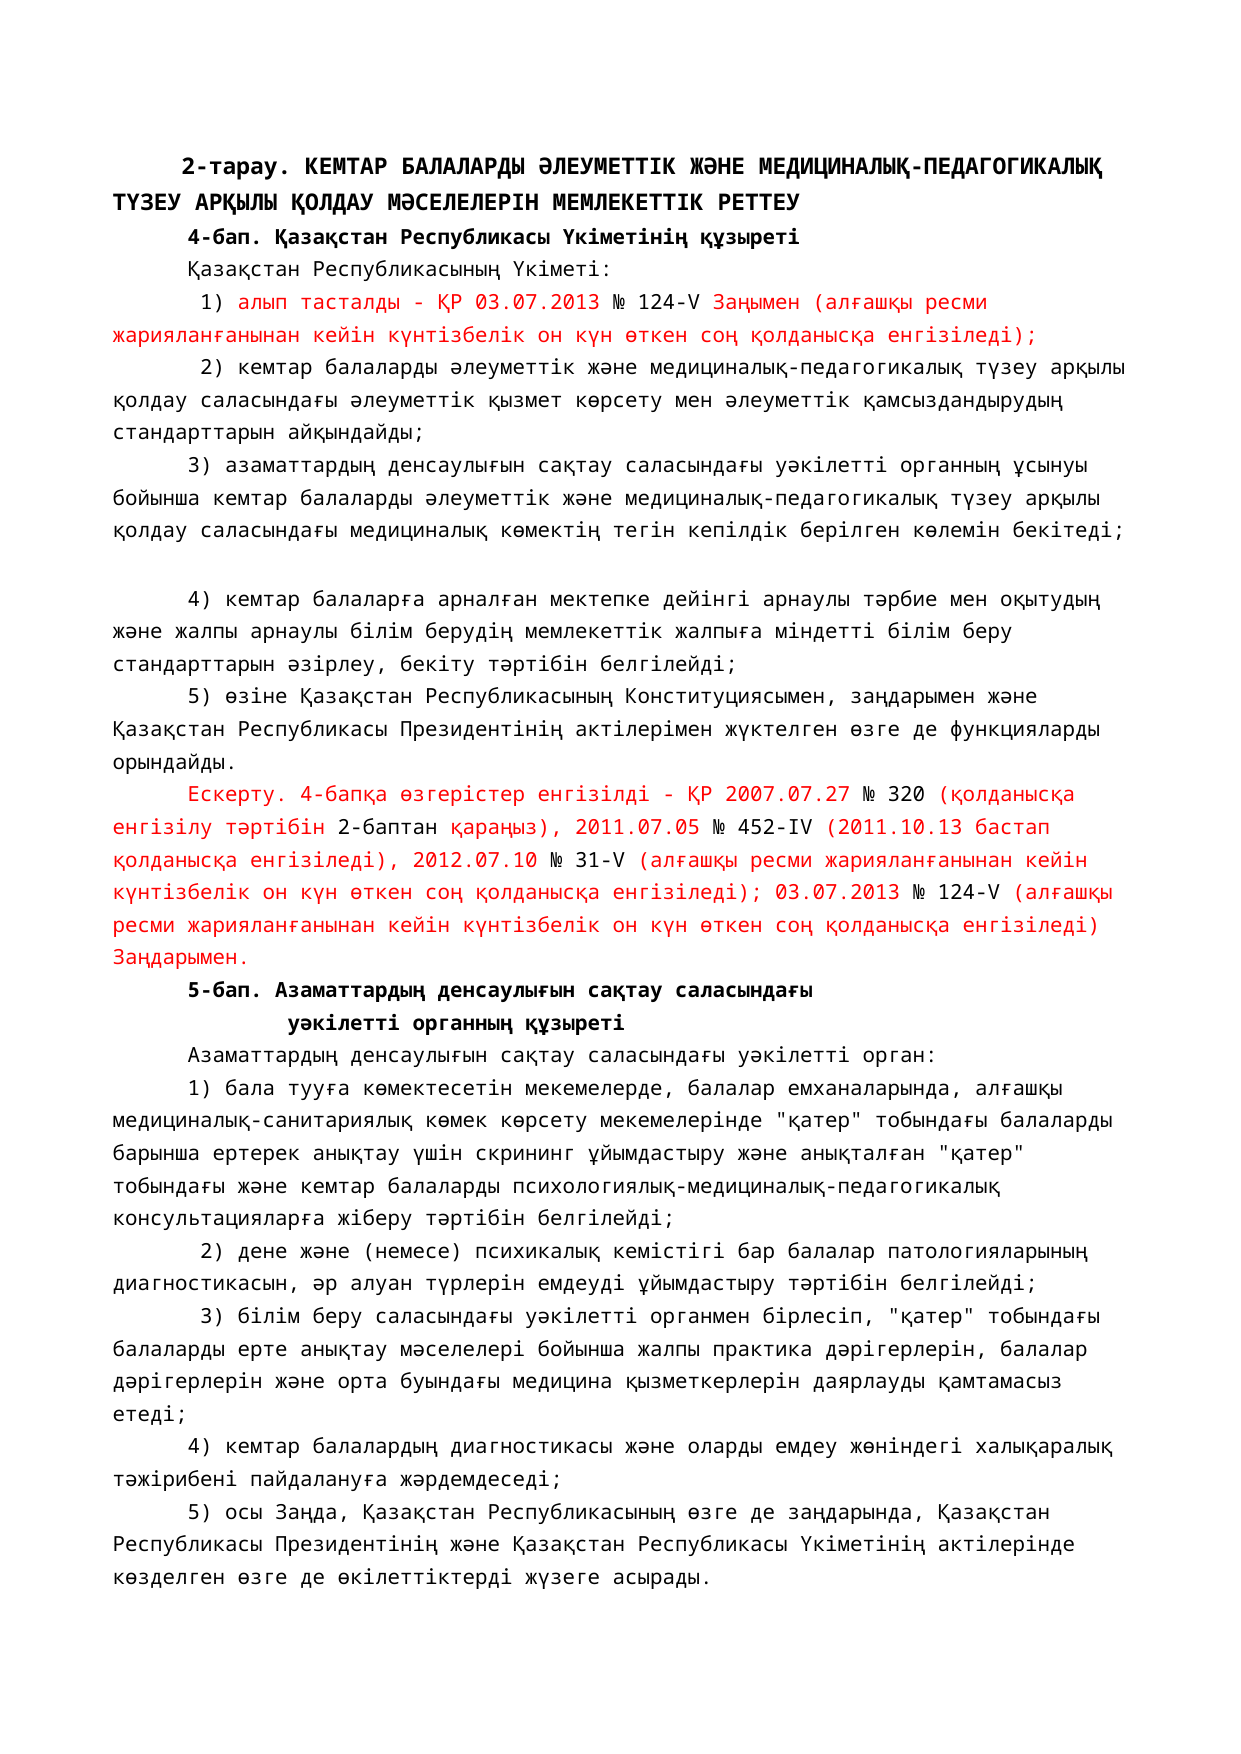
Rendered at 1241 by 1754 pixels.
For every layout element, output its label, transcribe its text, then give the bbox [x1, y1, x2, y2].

text 2-тарау. КЕМТАР БАЛАЛАРДЫ ӘЛЕУМЕТТIК ЖӘНЕ МЕДИЦИНАЛЫҚ-ПЕДАГОГИКАЛЫҚ ТҮЗЕУ АРҚЫЛЫ ҚОЛДАУ МӘСЕЛЕЛЕРIН МЕМЛЕКЕТТIК РЕТТЕУ [112, 150, 1128, 217]
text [112, 1040, 1128, 1590]
text 4-бап. Қазақстан Республикасы Үкiметiнiң құзыретi [112, 222, 1128, 250]
text 5-бап. Азаматтардың денсаулығын сақтау саласындағы уәкiлеттi органның құзыретi [112, 975, 1128, 1036]
text Қазақстан Республикасының Yкiметi: 1) алып тасталды - ҚР 03.07.2013 № 124-V Заңымен (алғашқы ресми жарияланғанынан кейін күнтізбелік он күн өткен соң қолданысқа енгізіледі); 2) кемтар балаларды әлеуметтiк және медициналық-педагогикалық түзеу арқылы қолдау саласындағы әлеуметтiк қызмет көрсету мен әлеуметтiк қамсыздандырудың стандарттарын айқындайды; 3) азаматтардың денсаулығын сақтау саласындағы уәкiлеттi органның ұсынуы бойынша кемтар балаларды әлеуметтiк және медициналық-педагогикалық түзеу арқылы қолдау саласындағы медициналық көмектiң тегiн кепiлдiк берiлген көлемiн бекiтедi; 4) кемтар балаларға арналған мектепке дейiнгi арнаулы тәрбие мен оқытудың және жалпы арнаулы бiлiм берудiң мемлекеттiк жалпыға мiндеттi бiлiм беру стандарттарын әзiрлеу, бекiту тәртiбiн белгiлейдi; 5) өзіне Қазақстан Республикасының Конституциясымен, заңдарымен және Қазақстан Республикасы Президентінің актілерімен жүктелген өзге де функцияларды орындайды. Ескерту. 4-бапқа өзгерістер енгізілді - ҚР 2007.07.27 № 320 (қолданысқа енгізілу тәртібін 2-баптан қараңыз), 2011.07.05 № 452-IV (2011.10.13 бастап қолданысқа енгізіледі), 2012.07.10 № 31-V (алғашқы ресми жарияланғанынан кейін күнтізбелік он күн өткен соң қолданысқа енгізіледі); 03.07.2013 № 124-V (алғашқы ресми жарияланғанынан кейін күнтізбелік он күн өткен соң қолданысқа енгізіледі) Заңдарымен. [112, 254, 1128, 971]
